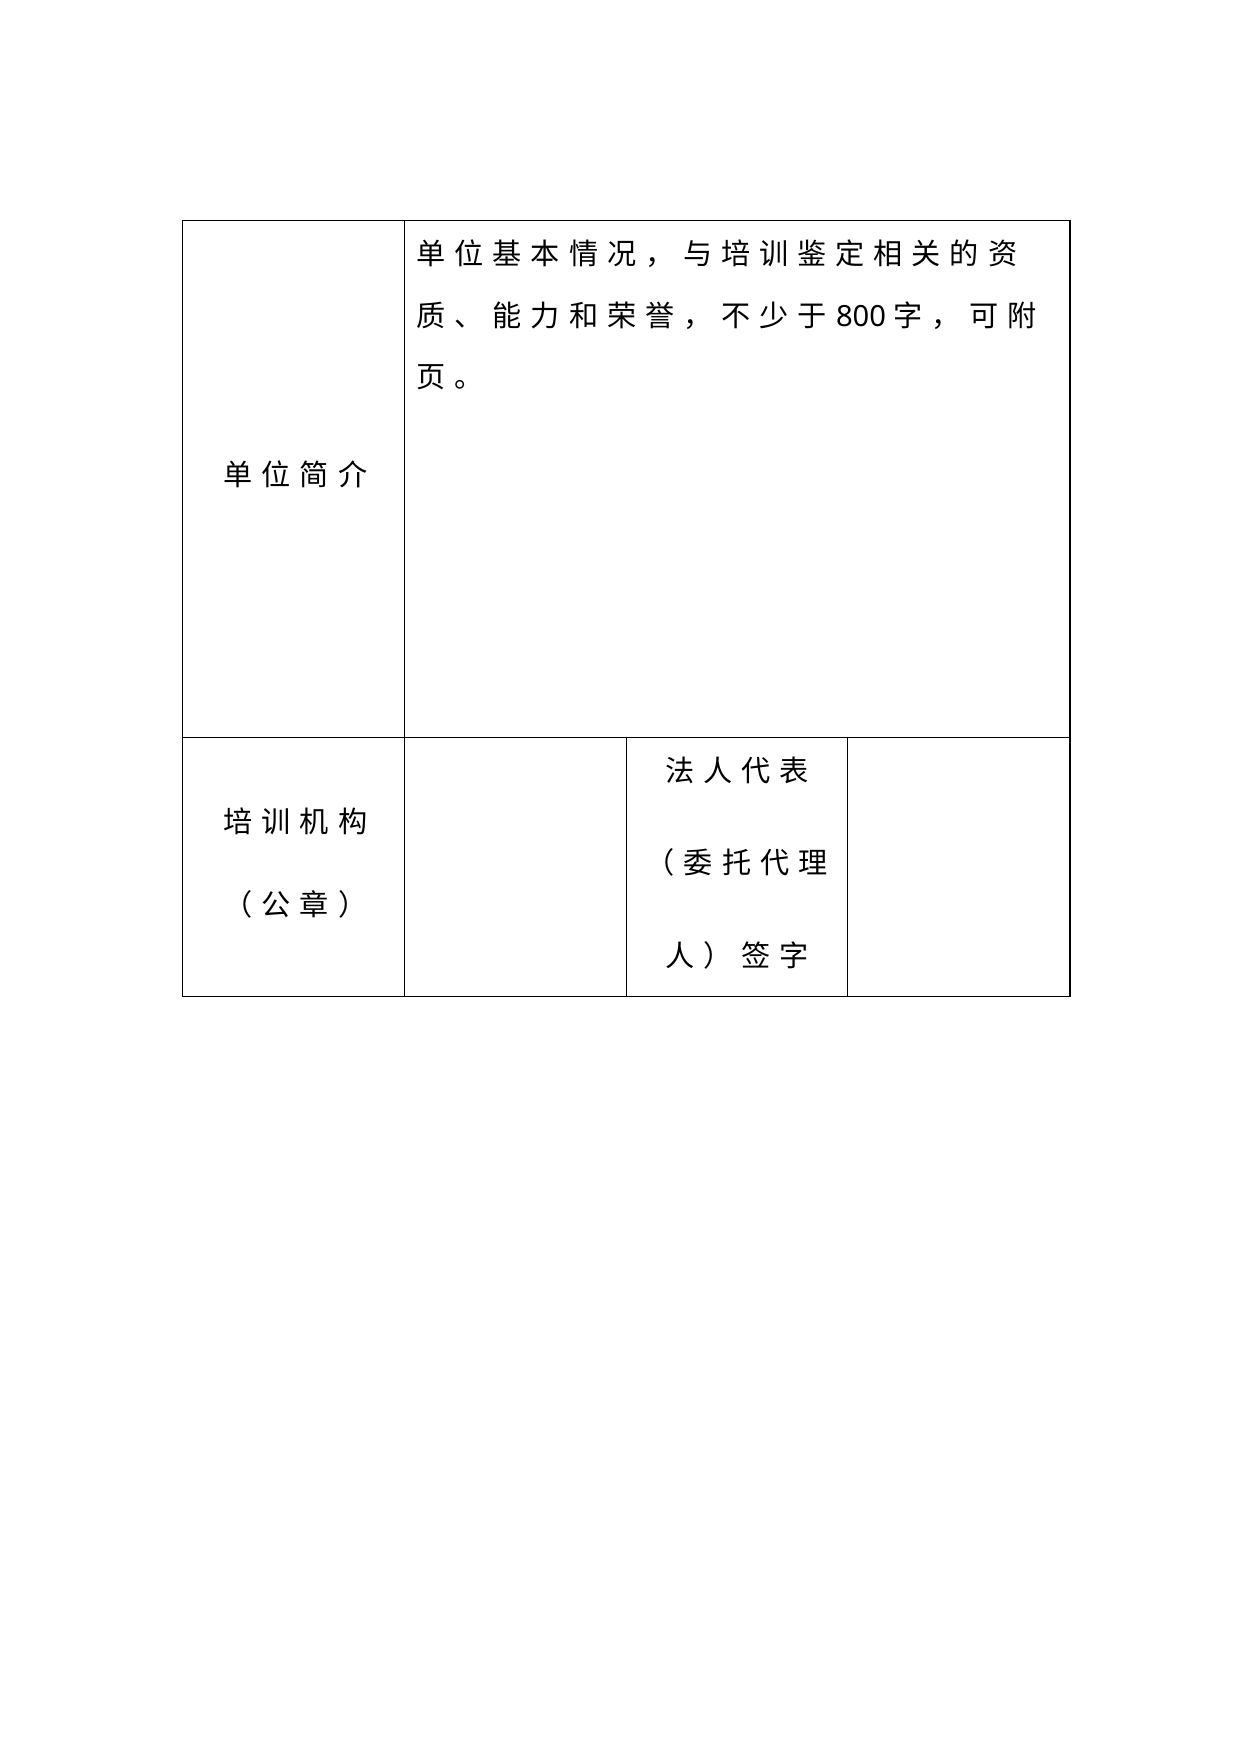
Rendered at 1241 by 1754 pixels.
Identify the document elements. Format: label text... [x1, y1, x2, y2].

table_cell 单位基本情况，与培训鉴定相关的资质、能力和荣誉，不少于800字，可附页。 [405, 221, 1069, 737]
table_cell [405, 738, 626, 996]
table_cell 培训机构 （公章） [183, 738, 404, 996]
table_cell 法人代表（委托代理人）签字 [627, 738, 847, 996]
table_cell [848, 738, 1069, 996]
table_cell 单位简介 [183, 221, 404, 737]
